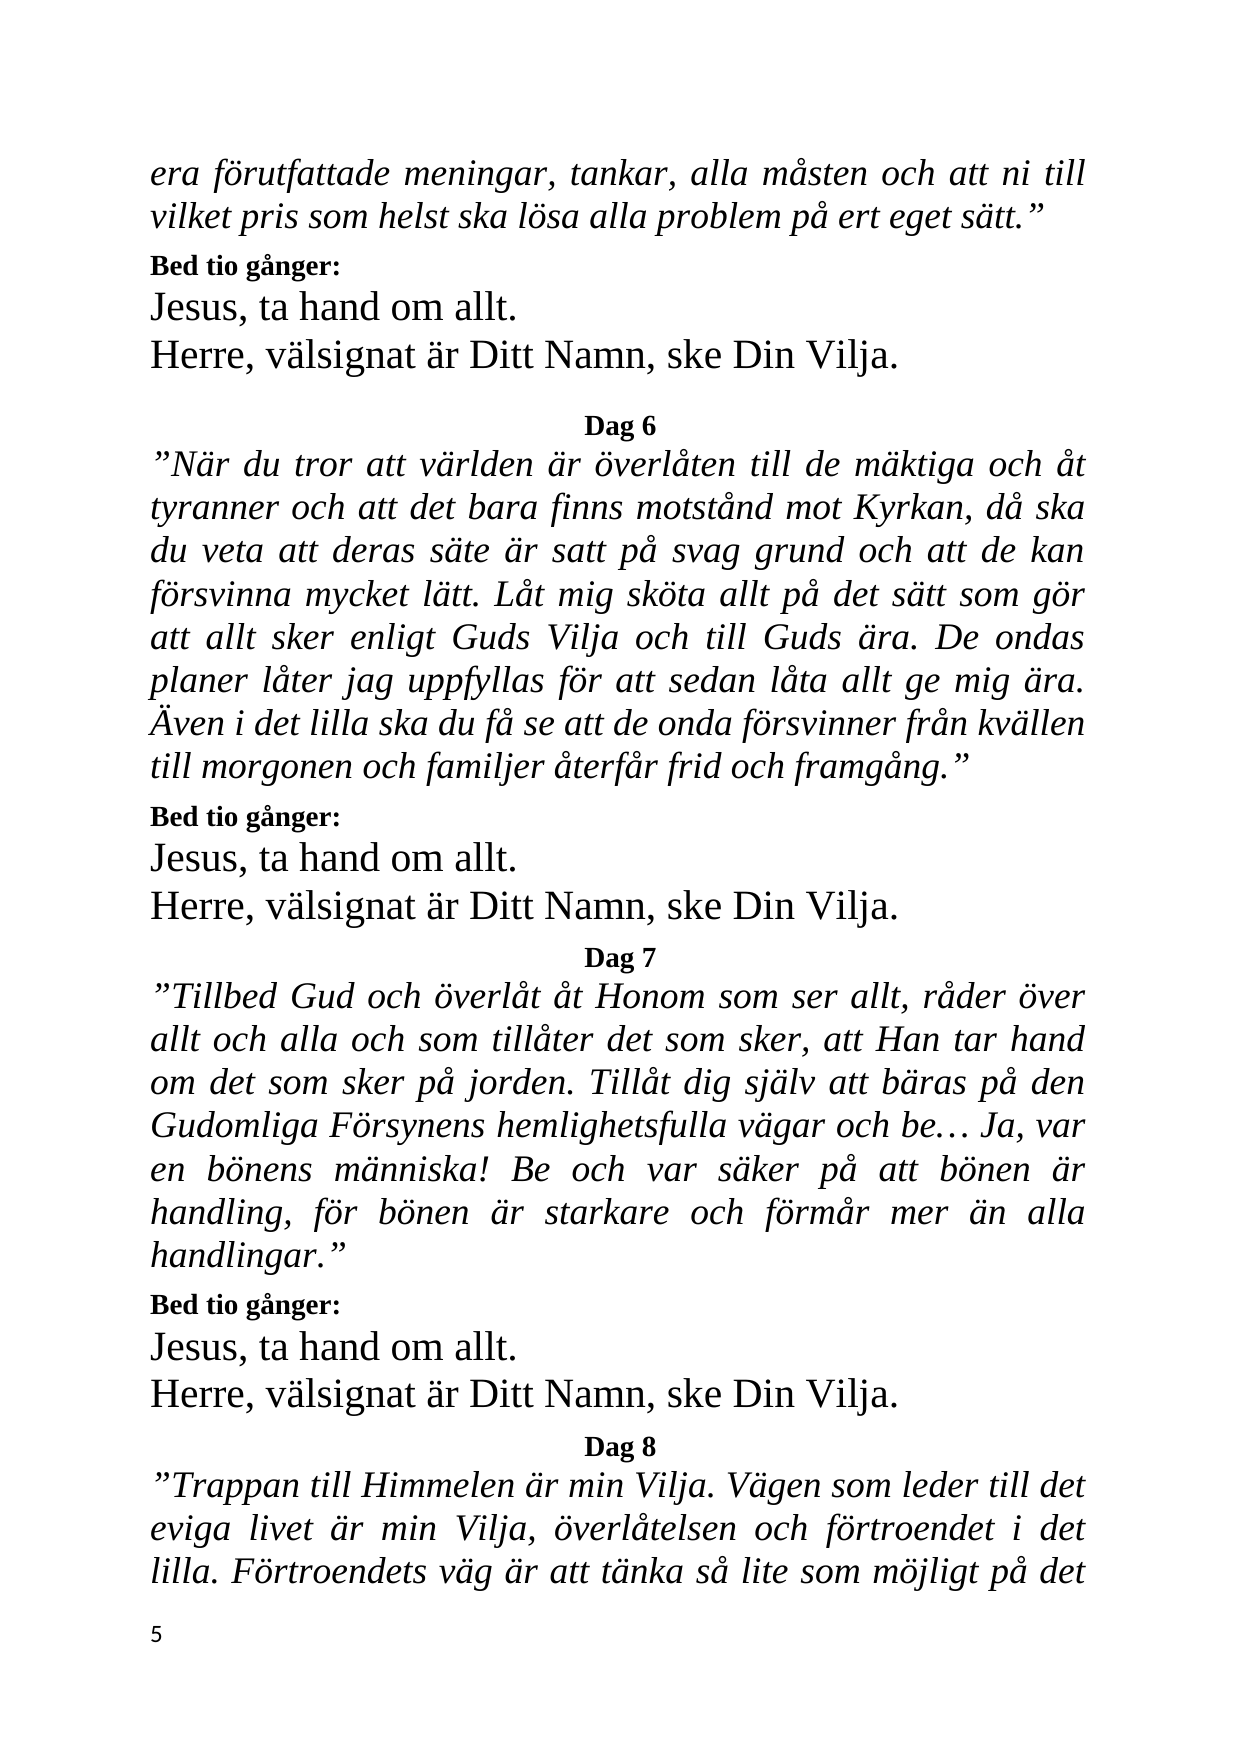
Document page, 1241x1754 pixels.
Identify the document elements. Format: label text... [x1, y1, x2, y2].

text Jesus, ta hand om allt. [150, 282, 1090, 330]
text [150, 150, 1090, 236]
text Herre, välsignat är Ditt Namn, ske Din Vilja. [150, 880, 1090, 928]
text ”Tillbed Gud och överlåt åt Honom som ser allt, råder över allt och alla och som tillåter det som sker, att Han tar hand om det som sker på jorden. Tillåt dig själv att bäras på den Gudomliga Försynens hemlighetsfulla vägar och be… Ja, var en bönens människa! Be och var säker på att bönen är handling, för bönen är starkare och förmår mer än alla handlingar.” [150, 973, 1090, 1275]
text Dag 8 [150, 1429, 1090, 1462]
text ”När du tror att världen är överlåten till de mäktiga och åt tyranner och att det bara finns motstånd mot Kyrkan, då ska du veta att deras säte är satt på svag grund och att de kan försvinna mycket lätt. Låt mig sköta allt på det sätt som gör att allt sker enligt Guds Vilja och till Guds ära. De ondas planer låter jag uppfyllas för att sedan låta allt ge mig ära. Även i det lilla ska du få se att de onda försvinner från kvällen till morgonen och familjer återfår frid och framgång.” [150, 442, 1090, 787]
text Bed tio gånger: [150, 799, 1090, 832]
text Herre, välsignat är Ditt Namn, ske Din Vilja. [150, 1369, 1090, 1417]
text Jesus, ta hand om allt. [150, 1321, 1090, 1369]
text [150, 1462, 1090, 1592]
text Dag 7 [150, 940, 1090, 973]
text Bed tio gånger: [150, 248, 1090, 282]
text Dag 6 [150, 408, 1090, 442]
text Herre, välsignat är Ditt Namn, ske Din Vilja. [150, 330, 1090, 378]
text Bed tio gånger: [150, 1287, 1090, 1321]
text Jesus, ta hand om allt. [150, 832, 1090, 880]
